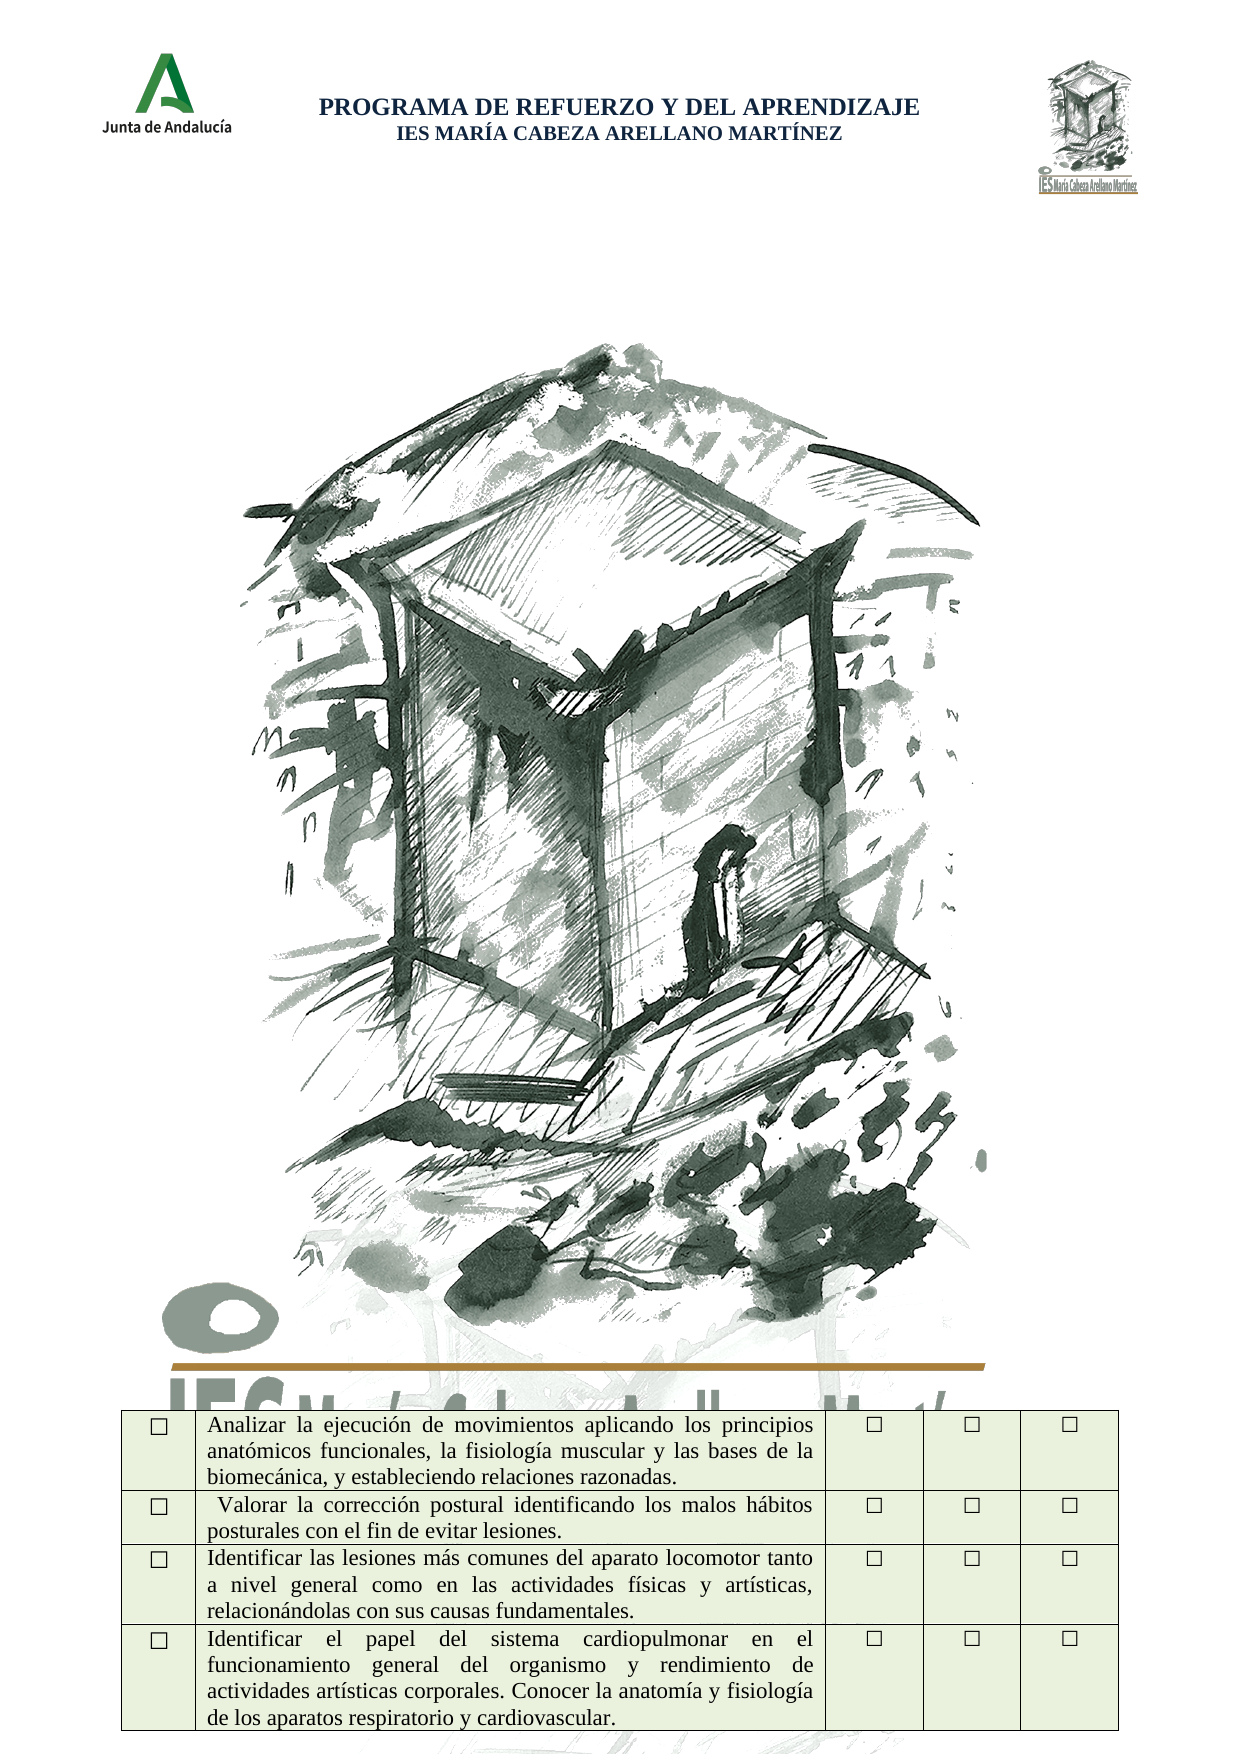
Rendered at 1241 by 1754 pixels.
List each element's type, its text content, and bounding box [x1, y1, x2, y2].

picture [132, 44, 1146, 1410]
picture [91, 47, 243, 139]
table_cell Valorar la corrección postural identificando los malos hábitos posturales con el fin de evitar lesiones. [196, 1491, 825, 1543]
table_cell Analizar la ejecución de movimientos aplicando los principios anatómicos funcionales, la fisiología muscular y las bases de la biomecánica, y estableciendo relaciones razonadas. [196, 1411, 825, 1490]
table_cell Identificar el papel del sistema cardiopulmonar en el funcionamiento general del organismo y rendimiento de actividades artísticas corporales. Conocer la anatomía y fisiología de los aparatos respiratorio y cardiovascular. [196, 1625, 825, 1730]
table_cell Identificar las lesiones más comunes del aparato locomotor tanto a nivel general como en las actividades físicas y artísticas, relacionándolas con sus causas fundamentales. [196, 1545, 825, 1623]
